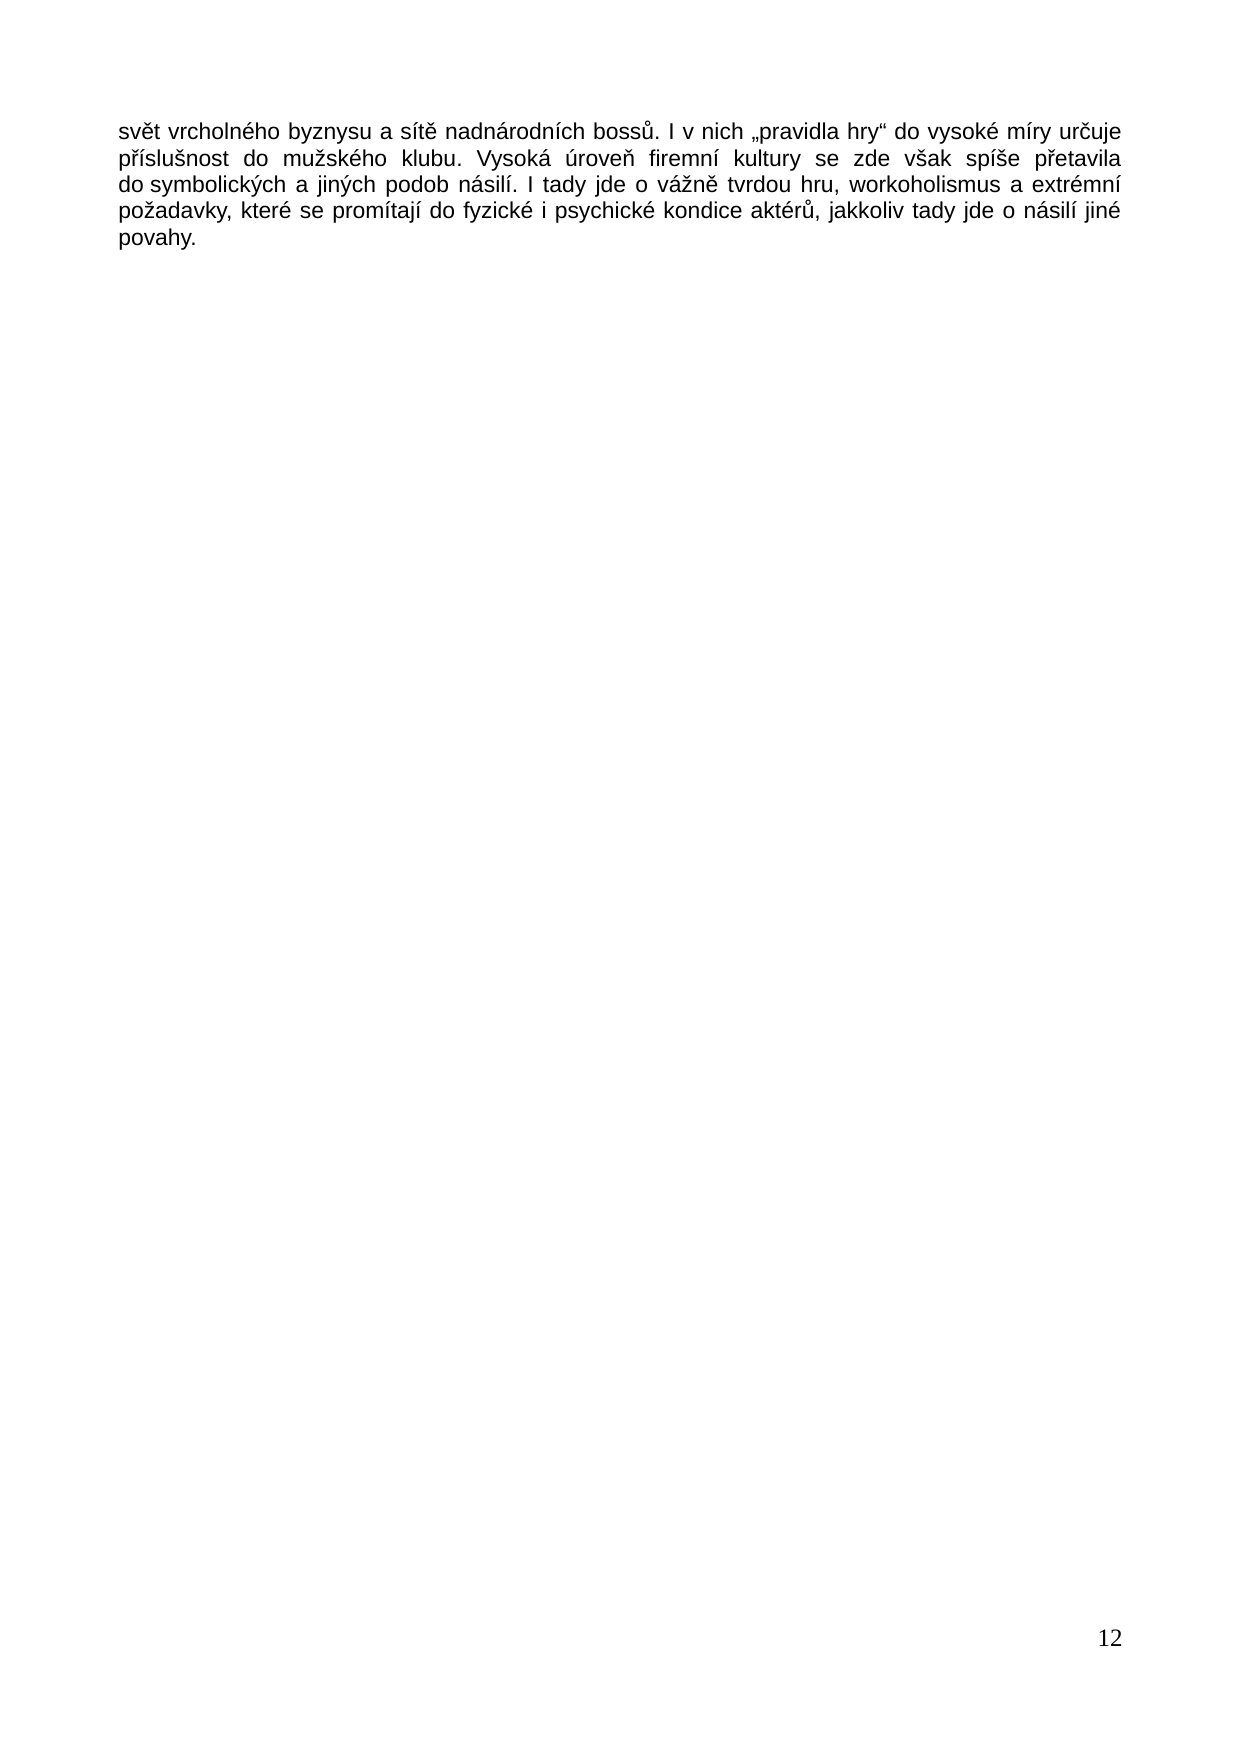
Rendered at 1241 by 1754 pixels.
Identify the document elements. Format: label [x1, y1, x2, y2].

text [118, 118, 1122, 250]
